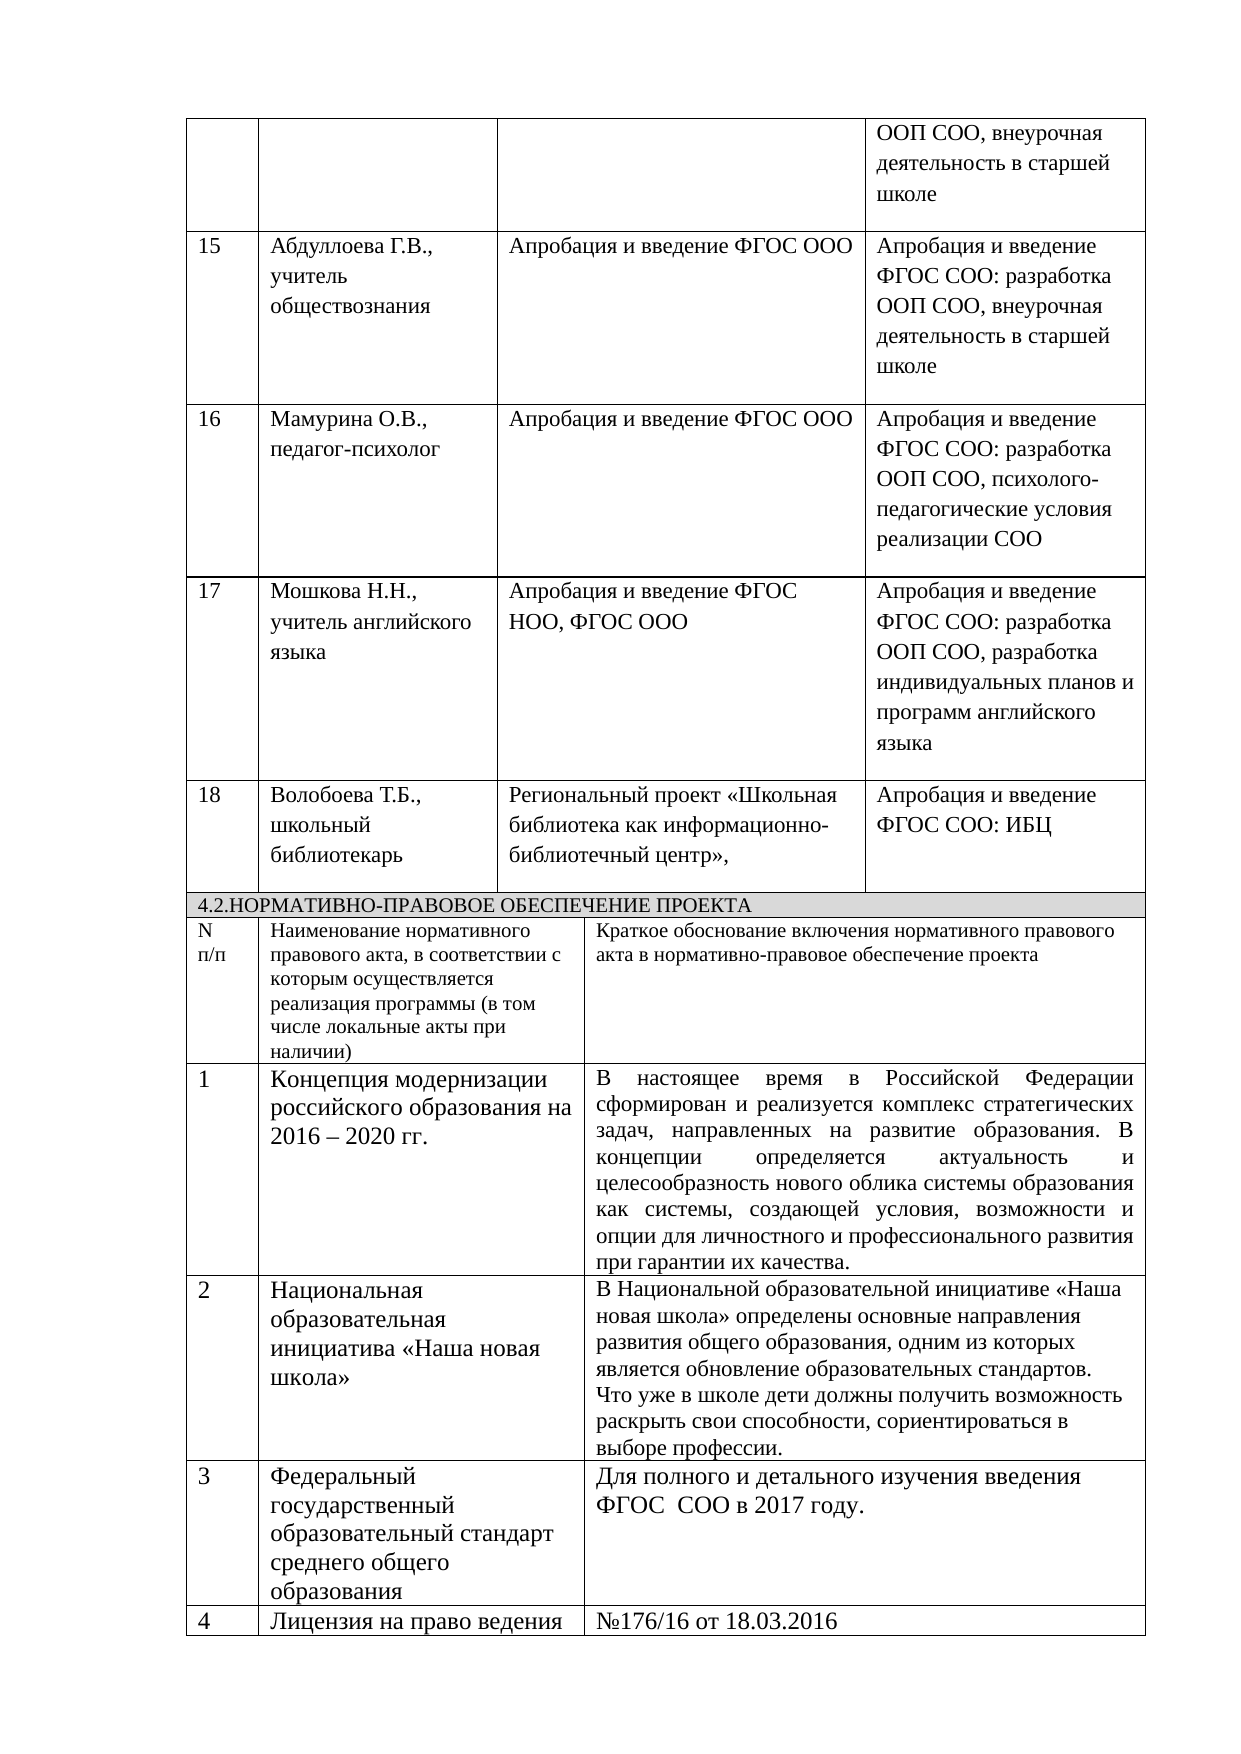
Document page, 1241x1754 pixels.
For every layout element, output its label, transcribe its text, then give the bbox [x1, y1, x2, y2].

table_cell 16 [187, 405, 258, 576]
table_cell Апробация и введение ФГОС СОО: разработка ООП СОО, разработка индивидуальных планов и программ английского языка [866, 578, 1145, 779]
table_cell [259, 119, 497, 231]
table_cell В настоящее время в Российской Федерации сформирован и реализуется комплекс стратегических задач, направленных на развитие образования. В концепции определяется актуальность и целесообразность нового облика системы образования как системы, создающей условия, возможности и опции для личностного и профессионального развития при гарантии их качества. [585, 1064, 1145, 1274]
table_cell Апробация и введение ФГОС НОО, ФГОС ООО [498, 578, 865, 779]
table_cell Мошкова Н.Н., учитель английского языка [259, 578, 497, 779]
table_cell Апробация и введение ФГОС ООО [498, 232, 865, 403]
table_cell Апробация и введение ФГОС СОО: разработка ООП СОО, психолого-педагогические условия реализации СОО [866, 405, 1145, 576]
table_cell Федеральный государственный образовательный стандарт среднего общего образования [259, 1461, 584, 1605]
table_cell 4 [187, 1606, 258, 1634]
table_cell Национальная образовательная инициатива «Наша новая школа» [259, 1276, 584, 1460]
table_cell 15 [187, 232, 258, 403]
table_cell Краткое обоснование включения нормативного правового акта в нормативно-правовое обеспечение проекта [585, 918, 1145, 1063]
table_cell 2 [187, 1276, 258, 1460]
table_cell Апробация и введение ФГОС ООО [498, 405, 865, 576]
table_cell 17 [187, 578, 258, 779]
table_cell N п/п [187, 918, 258, 1063]
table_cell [866, 232, 1145, 403]
table_cell 14 [187, 119, 258, 231]
table_cell В Национальной образовательной инициативе «Наша новая школа» определены основные направления развития общего образования, одним из которых является обновление образовательных стандартов. Что уже в школе дети должны получить возможность раскрыть свои способности, сориентироваться в выборе профессии. [585, 1276, 1145, 1460]
table_cell 4.2.НОРМАТИВНО-ПРАВОВОЕ ОБЕСПЕЧЕНИЕ ПРОЕКТА [187, 893, 1145, 917]
table_cell Наименование нормативного правового акта, в соответствии с которым осуществляется реализация программы (в том числе локальные акты при наличии) [259, 918, 584, 1063]
table_cell 1 [187, 1064, 258, 1274]
table_cell 3 [187, 1461, 258, 1605]
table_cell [585, 1606, 1145, 1634]
table_cell Концепция модернизации российского образования на 2016 – 2020 гг. [259, 1064, 584, 1274]
table_cell Абдуллоева Г.В., учитель обществознания [259, 232, 497, 403]
table_cell 18 [187, 781, 258, 892]
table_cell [259, 1606, 584, 1634]
table_cell Региональный проект «Школьная библиотека как информационно-библиотечный центр», [498, 781, 865, 892]
table_cell Для полного и детального изучения введения ФГОС СОО в 2017 году. [585, 1461, 1145, 1605]
table_cell Волобоева Т.Б., школьный библиотекарь [259, 781, 497, 892]
table_cell Апробация и введение ФГОС СОО: ИБЦ [866, 781, 1145, 892]
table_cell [866, 119, 1145, 231]
table_cell Мамурина О.В., педагог-психолог [259, 405, 497, 576]
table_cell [498, 119, 865, 231]
